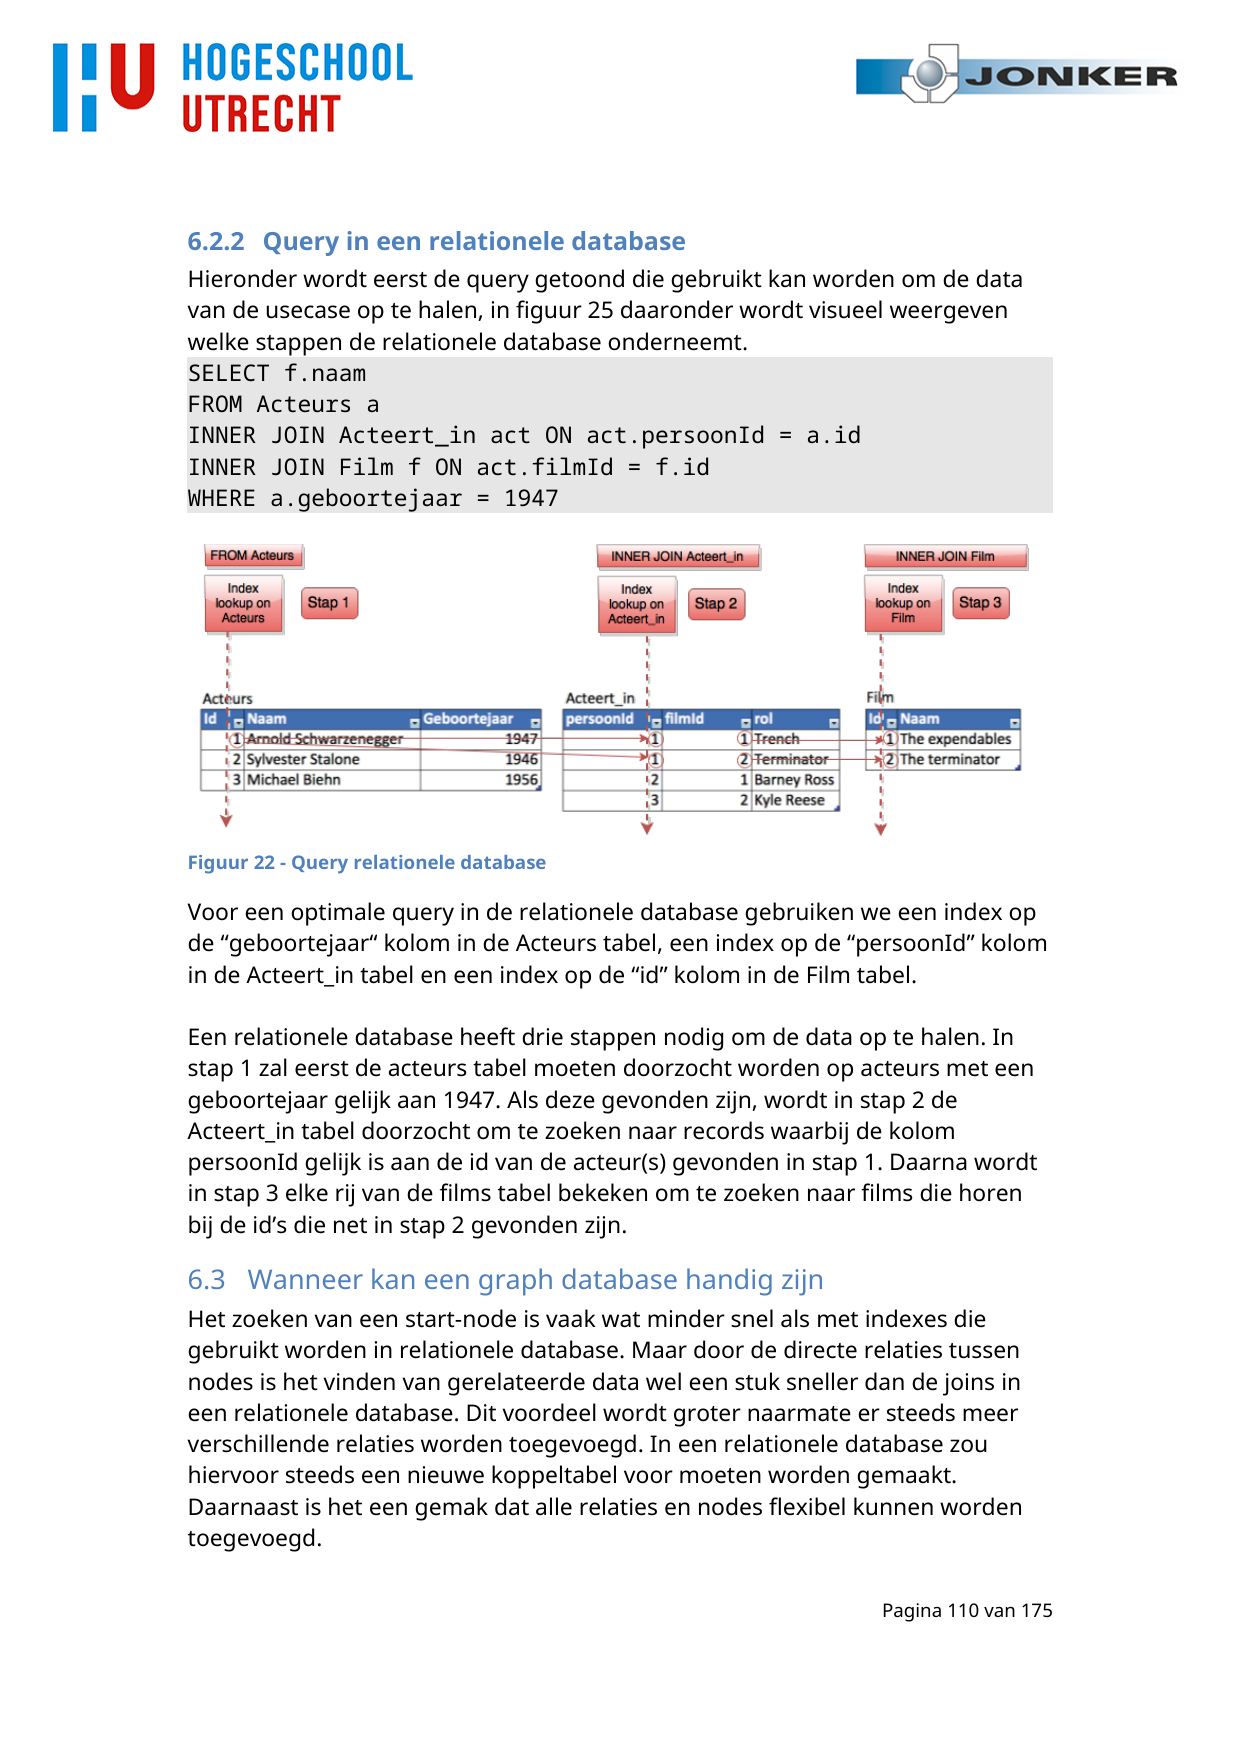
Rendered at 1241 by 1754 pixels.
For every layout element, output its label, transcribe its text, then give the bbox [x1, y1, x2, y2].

text SELECT f.naam [187, 357, 1053, 388]
picture [840, 37, 1200, 117]
text INNER JOIN Film f ON act.filmId = f.id [187, 451, 1053, 482]
text INNER JOIN Acteert_in act ON act.persoonId = a.id [187, 419, 1053, 451]
picture [53, 43, 413, 132]
subtitle Query in een relationele database [187, 224, 1053, 258]
text Figuur 22 - Query relationele database [187, 850, 1053, 875]
text WHERE a.geboortejaar = 1947 [187, 482, 1053, 513]
text Daarnaast is het een gemak dat alle relaties en nodes flexibel kunnen worden toegevoegd. [187, 1491, 1053, 1553]
text Voor een optimale query in de relationele database gebruiken we een index op de “geboortejaar“ kolom in de Acteurs tabel, een index op de “persoonId” kolom in de Acteert_in tabel en een index op de “id” kolom in de Film tabel. [187, 896, 1053, 990]
text Een relationele database heeft drie stappen nodig om de data op te halen. In stap 1 zal eerst de acteurs tabel moeten doorzocht worden op acteurs met een geboortejaar gelijk aan 1947. Als deze gevonden zijn, wordt in stap 2 de Acteert_in tabel doorzocht om te zoeken naar records waarbij de kolom persoonId gelijk is aan de id van de acteur(s) gevonden in stap 1. Daarna wordt in stap 3 elke rij van de films tabel bekeken om te zoeken naar films die horen bij de id’s die net in stap 2 gevonden zijn. [187, 1021, 1053, 1240]
picture [187, 544, 1031, 850]
text Het zoeken van een start-node is vaak wat minder snel als met indexes die gebruikt worden in relationele database. Maar door de directe relaties tussen nodes is het vinden van gerelateerde data wel een stuk sneller dan de joins in een relationele database. Dit voordeel wordt groter naarmate er steeds meer verschillende relaties worden toegevoegd. In een relationele database zou hiervoor steeds een nieuwe koppeltabel voor moeten worden gemaakt. [187, 1303, 1053, 1491]
text Hieronder wordt eerst de query getoond die gebruikt kan worden om de data van de usecase op te halen, in figuur 25 daaronder wordt visueel weergeven welke stappen de relationele database onderneemt. [187, 263, 1053, 357]
subtitle Wanneer kan een graph database handig zijn [187, 1261, 1053, 1297]
text FROM Acteurs a [187, 388, 1053, 419]
